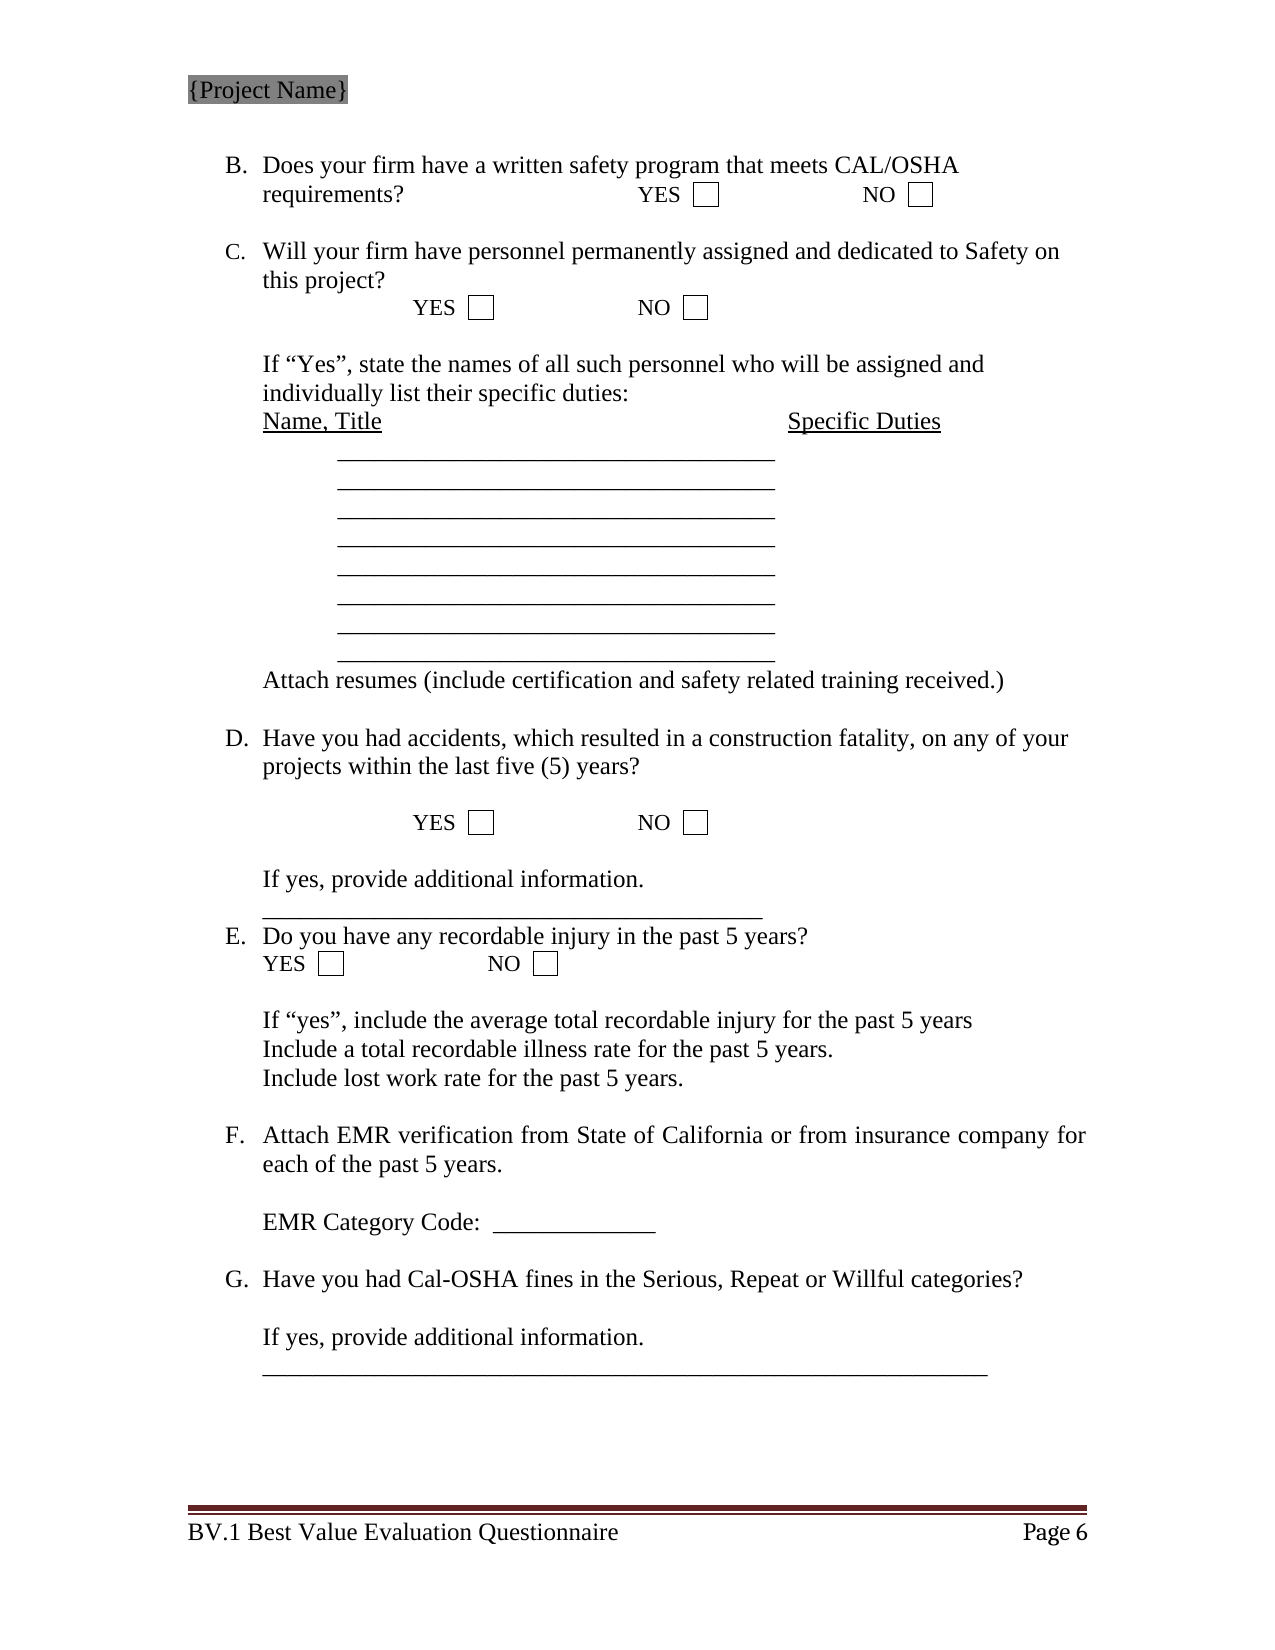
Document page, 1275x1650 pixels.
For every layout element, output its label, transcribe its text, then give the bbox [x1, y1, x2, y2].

text If yes, provide additional information. ________________________________________ [262, 864, 1087, 921]
list Will your firm have personnel permanently assigned and dedicated to Safety on this project? [225, 236, 1087, 294]
list Attach EMR verification from State of California or from insurance company for each of the past 5 years. [225, 1120, 1087, 1178]
text EMR Category Code: _____________ [187, 1207, 1087, 1235]
text YES NO [187, 809, 1087, 835]
text If “yes”, include the average total recordable injury for the past 5 years [262, 1005, 1087, 1034]
list Does your firm have a written safety program that meets CAL/OSHA requirements? YES NO [225, 150, 1087, 207]
list Have you had accidents, which resulted in a construction fatality, on any of your projects within the last five (5) years? [225, 723, 1087, 780]
list Have you had Cal-OSHA fines in the Serious, Repeat or Willful categories? [225, 1264, 1087, 1293]
text Name, Title Specific Duties ___________________________________ ___________________________________ ___________________________________ ___________________________________ ___________________________________ ___________________________________ ___________________________________ ___________________________________ [262, 406, 1087, 665]
text If yes, provide additional information. __________________________________________________________ [262, 1322, 1087, 1379]
text YES NO [187, 950, 1087, 977]
text Attach resumes (include certification and safety related training received.) [262, 665, 1087, 694]
text YES NO [187, 294, 1087, 320]
list Do you have any recordable injury in the past 5 years? [225, 921, 1087, 950]
text If “Yes”, state the names of all such personnel who will be assigned and individually list their specific duties: [262, 349, 1087, 406]
text Include lost work rate for the past 5 years. [262, 1063, 1087, 1092]
text Include a total recordable illness rate for the past 5 years. [262, 1034, 1087, 1063]
